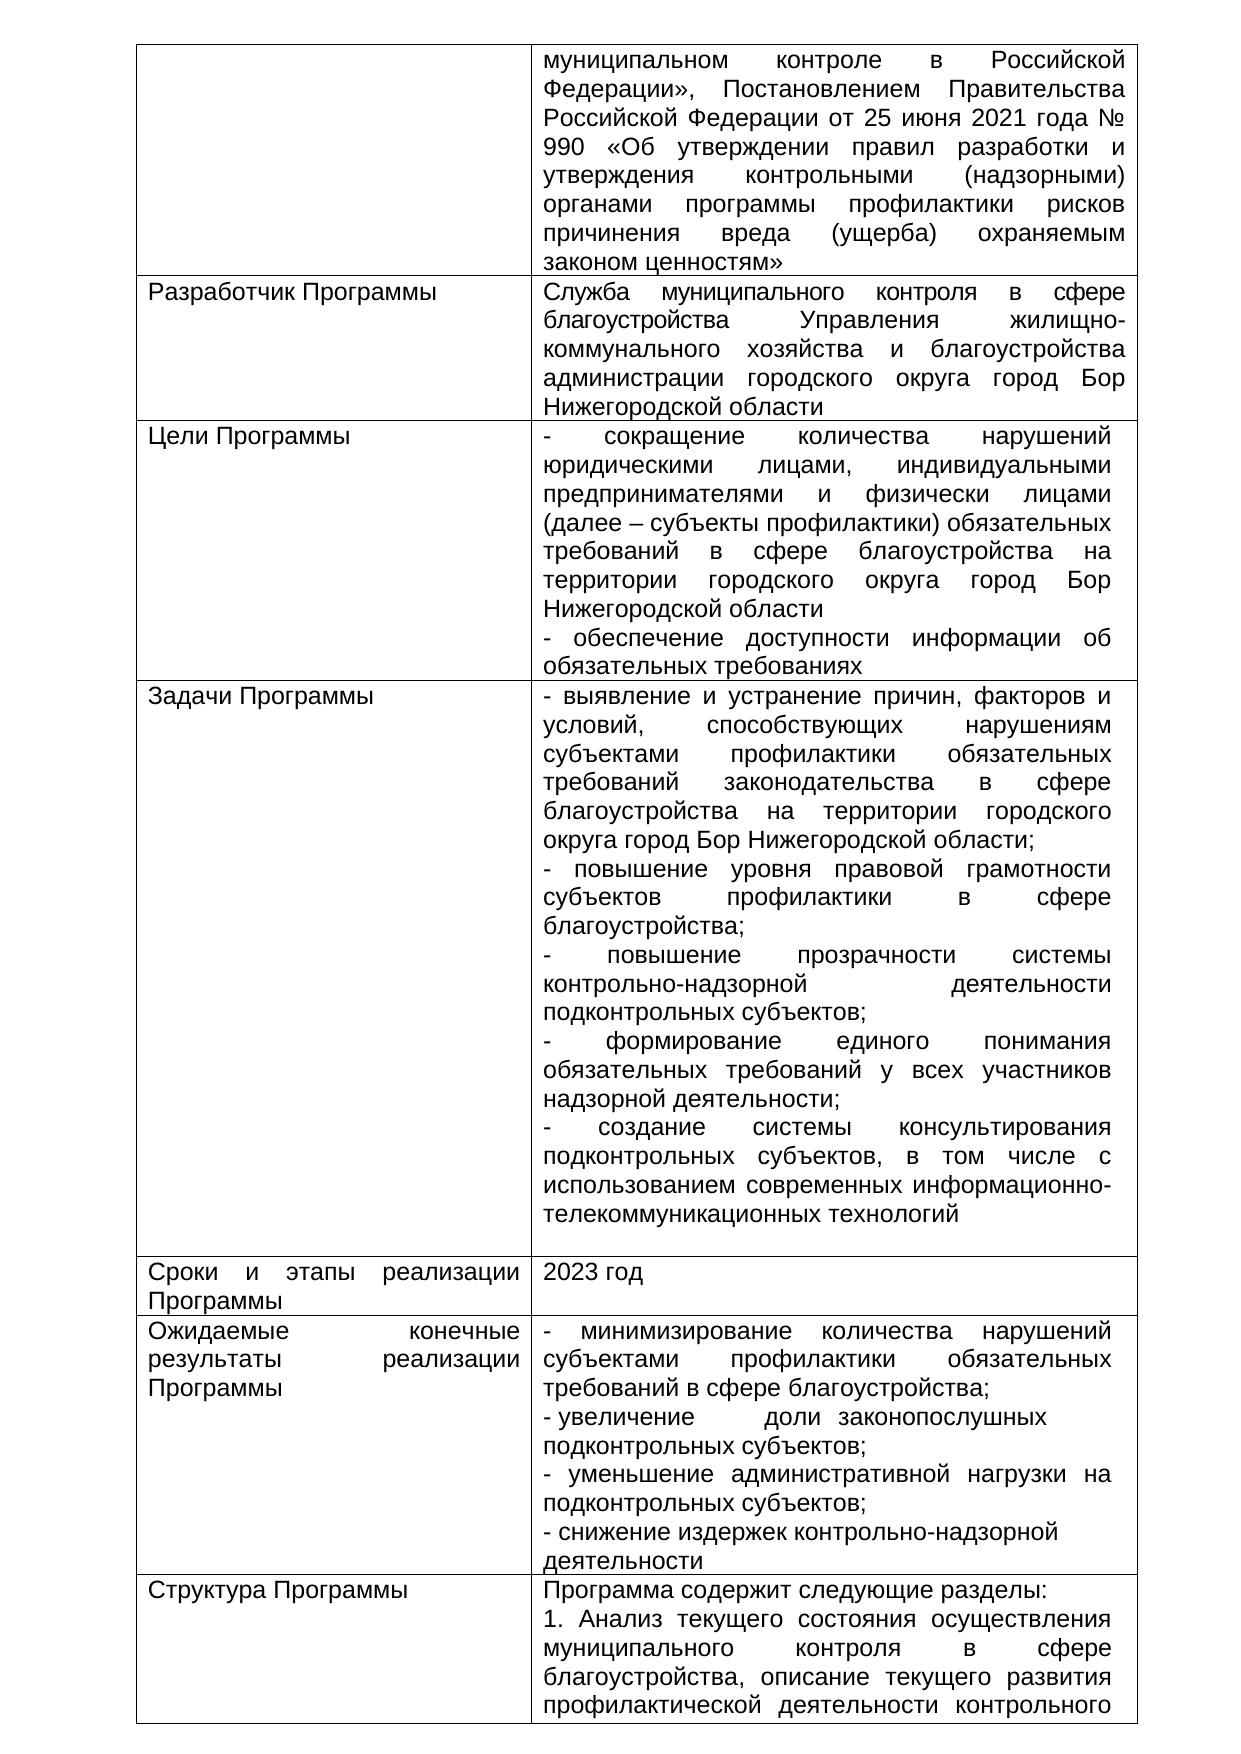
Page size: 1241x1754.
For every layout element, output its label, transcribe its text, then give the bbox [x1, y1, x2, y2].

table_cell - минимизирование количества нарушений субъектами профилактики обязательных требований в сфере благоустройства; - увеличение доли законопослушных подконтрольных субъектов; - уменьшение административной нагрузки на подконтрольных субъектов; - снижение издержек контрольно-надзорной деятельности [532, 1316, 1137, 1574]
table_cell Разработчик Программы [137, 276, 531, 420]
table_cell Ожидаемые конечные результаты реализации Программы [137, 1316, 531, 1574]
table_cell Служба муниципального контроля в сфере благоустройства Управления жилищно-коммунального хозяйства и благоустройства администрации городского округа город Бор Нижегородской области [532, 276, 1137, 420]
table_cell Цели Программы [137, 421, 531, 680]
table_cell - выявление и устранение причин, факторов и условий, способствующих нарушениям субъектами профилактики обязательных требований законодательства в сфере благоустройства на территории городского округа город Бор Нижегородской области; - повышение уровня правовой грамотности субъектов профилактики в сфере благоустройства; - повышение прозрачности системы контрольно-надзорной деятельности подконтрольных субъектов; - формирование единого понимания обязательных требований у всех участников надзорной деятельности; - создание системы консультирования подконтрольных субъектов, в том числе с использованием современных информационно-телекоммуникационных технологий [532, 681, 1137, 1256]
table_cell 2023 год [532, 1257, 1137, 1314]
table_cell Структура Программы [137, 1575, 531, 1723]
table_cell Задачи Программы [137, 681, 531, 1256]
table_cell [137, 45, 531, 275]
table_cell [532, 45, 1137, 275]
table_cell - сокращение количества нарушений юридическими лицами, индивидуальными предпринимателями и физически лицами (далее – субъекты профилактики) обязательных требований в сфере благоустройства на территории городского округа город Бор Нижегородской области - обеспечение доступности информации об обязательных требованиях [532, 421, 1137, 680]
table_cell Сроки и этапы реализации Программы [137, 1257, 531, 1314]
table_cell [532, 1575, 1137, 1723]
